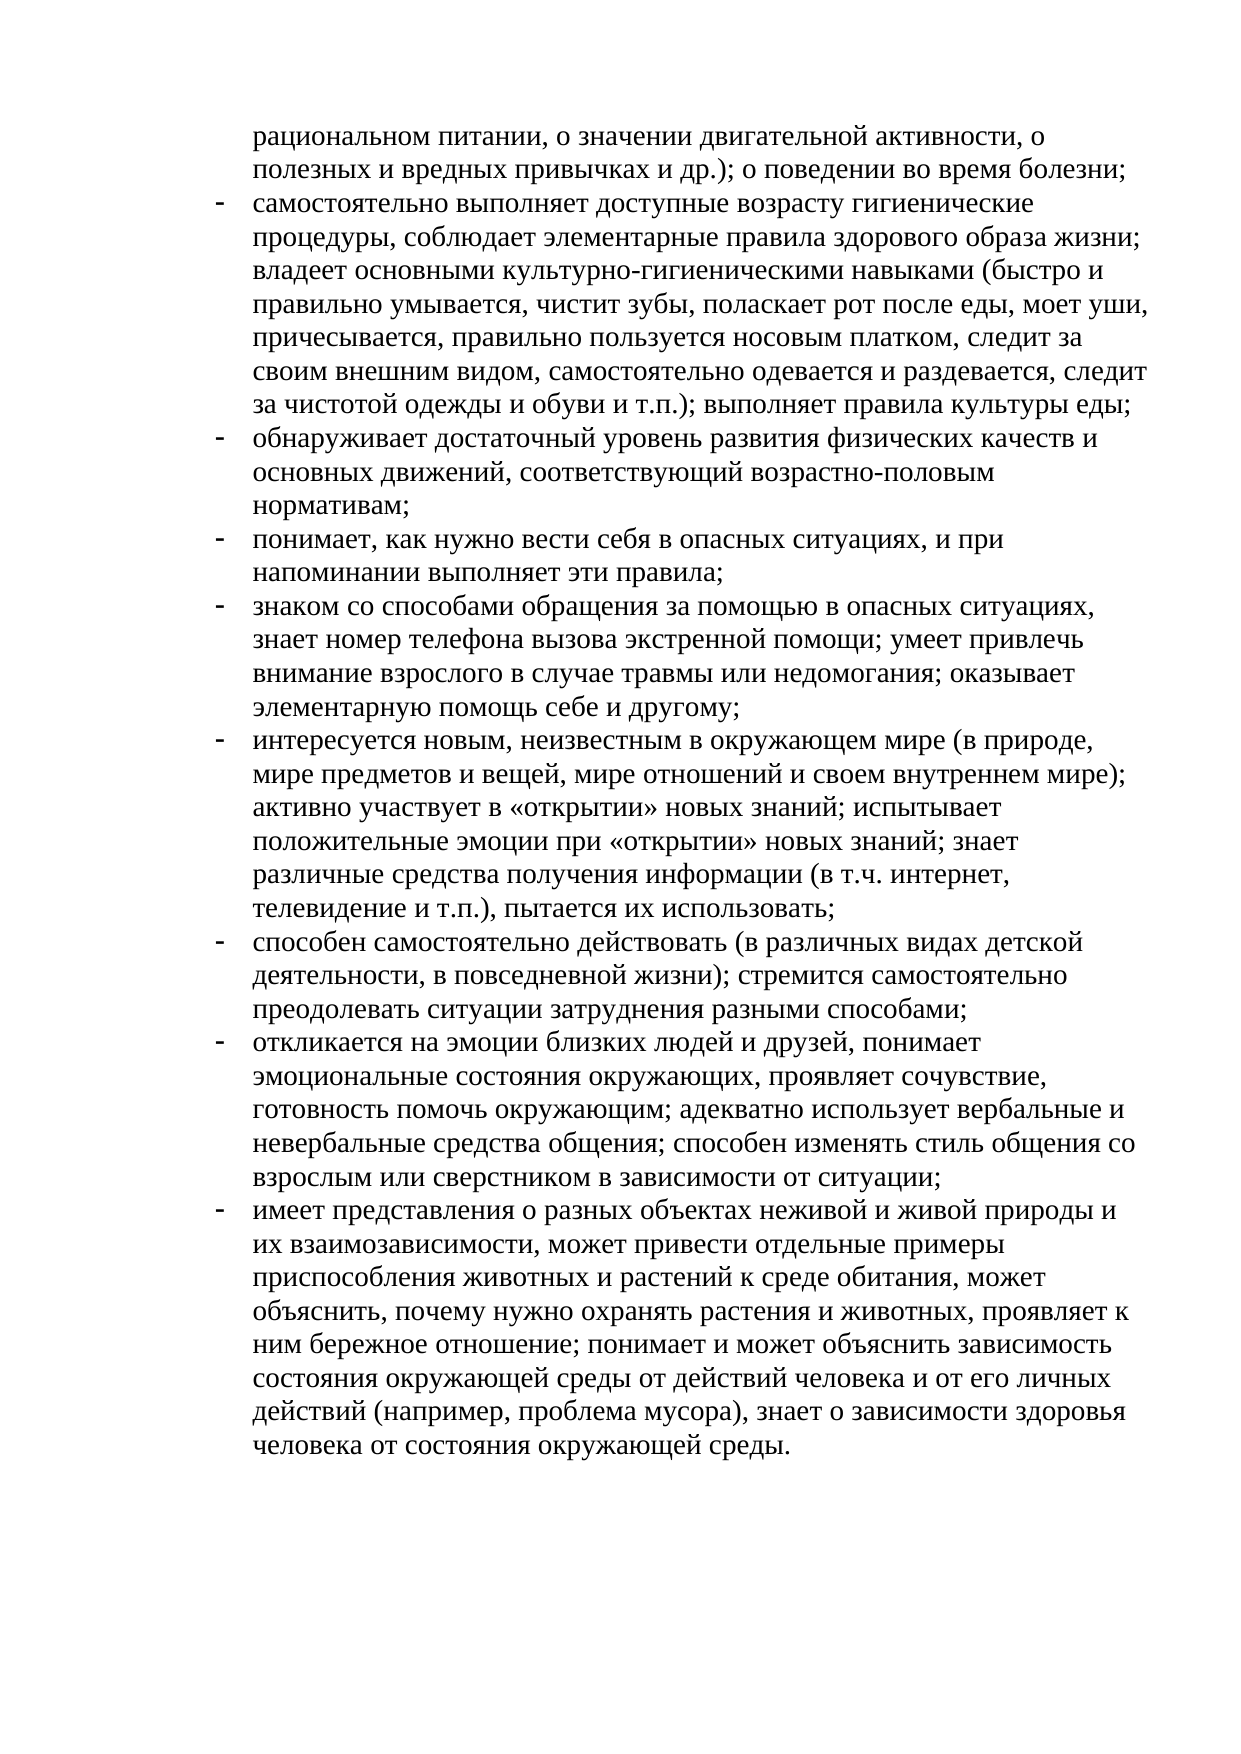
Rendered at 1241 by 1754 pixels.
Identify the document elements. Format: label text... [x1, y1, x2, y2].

list откликается на эмоции близких людей и друзей, понимает эмоциональные состояния окружающих, проявляет сочувствие, готовность помочь окружающим; адекватно использует вербальные и невербальные средства общения; способен изменять стиль общения со взрослым или сверстником в зависимости от ситуации; [215, 1024, 1152, 1192]
list понимает, как нужно вести себя в опасных ситуациях, и при напоминании выполняет эти правила; [215, 521, 1152, 588]
list способен самостоятельно действовать (в различных видах детской деятельности, в повседневной жизни); стремится самостоятельно преодолевать ситуации затруднения разными способами; [215, 924, 1152, 1024]
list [215, 118, 1152, 185]
list обнаруживает достаточный уровень развития физических качеств и основных движений, соответствующий возрастно-половым нормативам; [215, 420, 1152, 521]
list знаком со способами обращения за помощью в опасных ситуациях, знает номер телефона вызова экстренной помощи; умеет привлечь внимание взрослого в случае травмы или недомогания; оказывает элементарную помощь себе и другому; [215, 588, 1152, 722]
list интересуется новым, неизвестным в окружающем мире (в природе, мире предметов и вещей, мире отношений и своем внутреннем мире); активно участвует в «открытии» новых знаний; испытывает положительные эмоции при «открытии» новых знаний; знает различные средства получения информации (в т.ч. интернет, телевидение и т.п.), пытается их использовать; [215, 722, 1152, 924]
list самостоятельно выполняет доступные возрасту гигиенические процедуры, соблюдает элементарные правила здорового образа жизни; владеет основными культурно-гигиеническими навыками (быстро и правильно умывается, чистит зубы, поласкает рот после еды, моет уши, причесывается, правильно пользуется носовым платком, следит за своим внешним видом, самостоятельно одевается и раздевается, следит за чистотой одежды и обуви и т.п.); выполняет правила культуры еды; [215, 185, 1152, 420]
list имеет представления о разных объектах неживой и живой природы и их взаимозависимости, может привести отдельные примеры приспособления животных и растений к среде обитания, может объяснить, почему нужно охранять растения и животных, проявляет к ним бережное отношение; понимает и может объяснить зависимость состояния окружающей среды от действий человека и от его личных действий (например, проблема мусора), знает о зависимости здоровья человека от состояния окружающей среды. [215, 1192, 1152, 1461]
